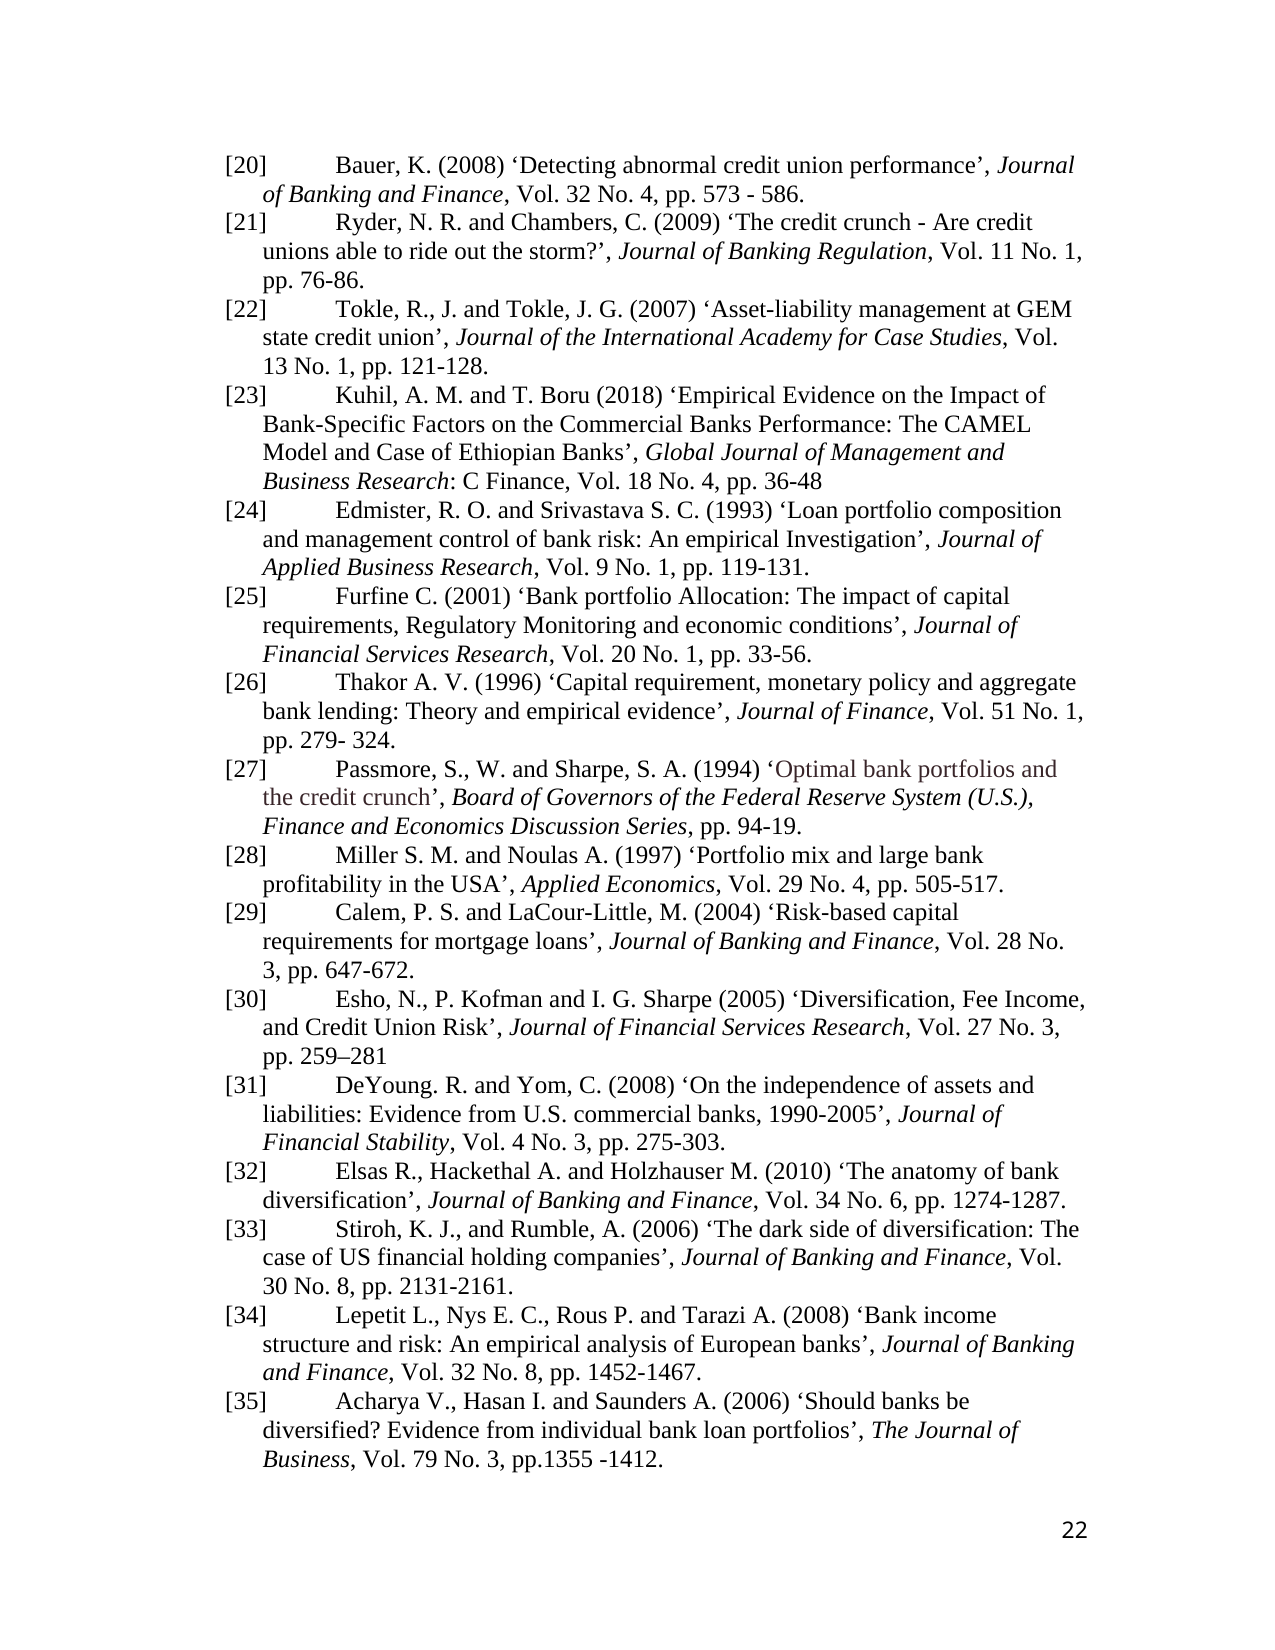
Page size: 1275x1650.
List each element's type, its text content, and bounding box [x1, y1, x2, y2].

list DeYoung. R. and Yom, C. (2008) ‘On the independence of assets and liabilities: Evidence from U.S. commercial banks, 1990-2005’, Journal of Financial Stability, Vol. 4 No. 3, pp. 275-303. [225, 1070, 1087, 1156]
list Esho, N., P. Kofman and I. G. Sharpe (2005) ‘Diversification, Fee Income, and Credit Union Risk’, Journal of Financial Services Research, Vol. 27 No. 3, pp. 259–281 [225, 984, 1087, 1070]
list Acharya V., Hasan I. and Saunders A. (2006) ‘Should banks be diversified? Evidence from individual bank loan portfolios’, The Journal of Business, Vol. 79 No. 3, pp.1355 -1412. [225, 1386, 1087, 1472]
list Lepetit L., Nys E. C., Rous P. and Tarazi A. (2008) ‘Bank income structure and risk: An empirical analysis of European banks’, Journal of Banking and Finance, Vol. 32 No. 8, pp. 1452-1467. [225, 1300, 1087, 1386]
list Bauer, K. (2008) ‘Detecting abnormal credit union performance’, Journal of Banking and Finance, Vol. 32 No. 4, pp. 573 - 586. [225, 150, 1087, 207]
list Tokle, R., J. and Tokle, J. G. (2007) ‘Asset-liability management at GEM state credit union’, Journal of the International Academy for Case Studies, Vol. 13 No. 1, pp. 121-128. [225, 294, 1087, 380]
list Kuhil, A. M. and T. Boru (2018) ‘Empirical Evidence on the Impact of Bank-Specific Factors on the Commercial Banks Performance: The CAMEL Model and Case of Ethiopian Banks’, Global Journal of Management and Business Research: C Finance, Vol. 18 No. 4, pp. 36-48 [225, 380, 1087, 495]
list Ryder, N. R. and Chambers, C. (2009) ‘The credit crunch - Are credit unions able to ride out the storm?’, Journal of Banking Regulation, Vol. 11 No. 1, pp. 76-86. [225, 207, 1087, 294]
list Elsas R., Hackethal A. and Holzhauser M. (2010) ‘The anatomy of bank diversification’, Journal of Banking and Finance, Vol. 34 No. 6, pp. 1274-1287. [225, 1156, 1087, 1214]
list Edmister, R. O. and Srivastava S. C. (1993) ‘Loan portfolio composition and management control of bank risk: An empirical Investigation’, Journal of Applied Business Research, Vol. 9 No. 1, pp. 119-131. [225, 495, 1087, 581]
list Passmore, S., W. and Sharpe, S. A. (1994) ‘Optimal bank portfolios and the credit crunch’, Board of Governors of the Federal Reserve System (U.S.), Finance and Economics Discussion Series, pp. 94-19. [225, 754, 1087, 840]
list Thakor A. V. (1996) ‘Capital requirement, monetary policy and aggregate bank lending: Theory and empirical evidence’, Journal of Finance, Vol. 51 No. 1, pp. 279- 324. [225, 667, 1087, 754]
list Miller S. M. and Noulas A. (1997) ‘Portfolio mix and large bank profitability in the USA’, Applied Economics, Vol. 29 No. 4, pp. 505-517. [225, 840, 1087, 897]
list Furfine C. (2001) ‘Bank portfolio Allocation: The impact of capital requirements, Regulatory Monitoring and economic conditions’, Journal of Financial Services Research, Vol. 20 No. 1, pp. 33-56. [225, 581, 1087, 667]
list Calem, P. S. and LaCour-Little, M. (2004) ‘Risk-based capital requirements for mortgage loans’, Journal of Banking and Finance, Vol. 28 No. 3, pp. 647-672. [225, 897, 1087, 984]
list Stiroh, K. J., and Rumble, A. (2006) ‘The dark side of diversification: The case of US financial holding companies’, Journal of Banking and Finance, Vol. 30 No. 8, pp. 2131-2161. [225, 1214, 1087, 1300]
